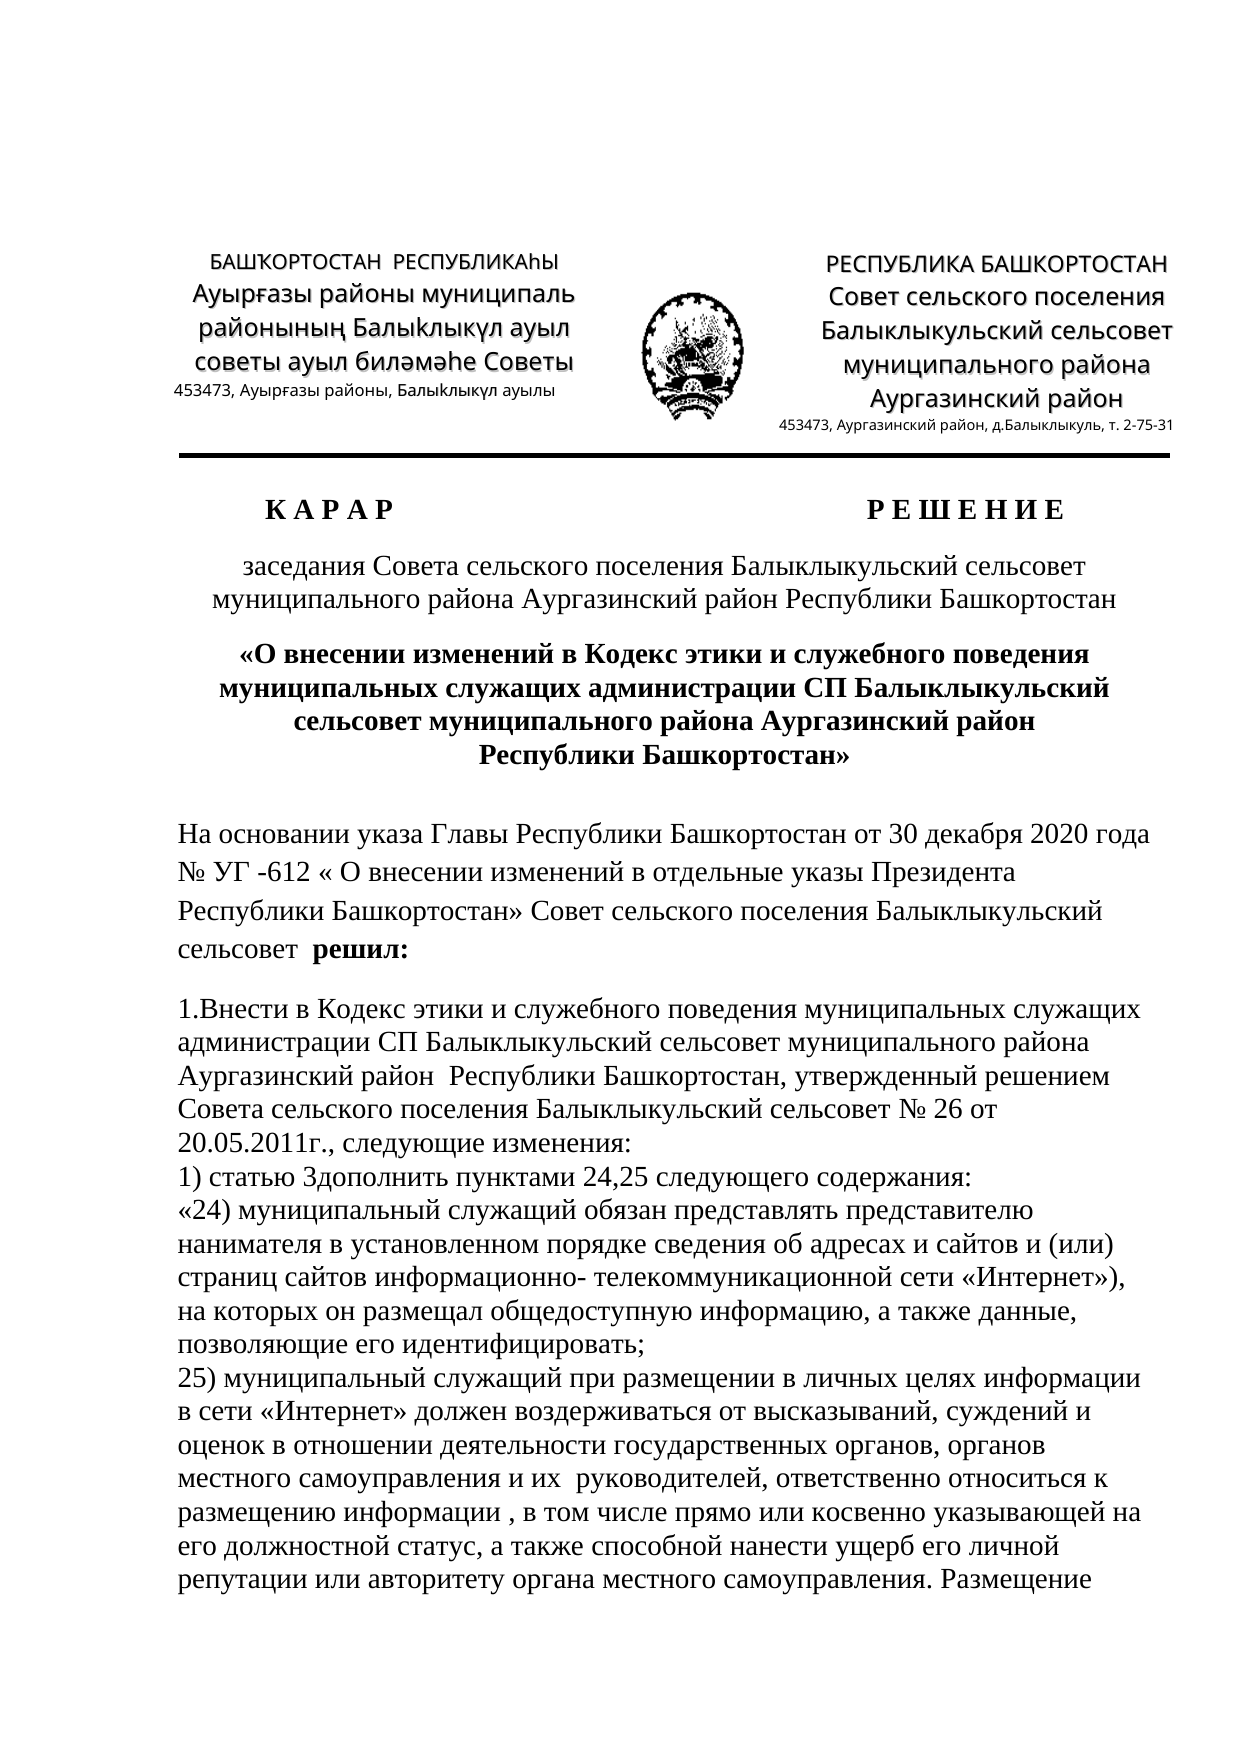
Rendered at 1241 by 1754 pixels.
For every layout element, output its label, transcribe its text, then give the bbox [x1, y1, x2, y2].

text К А Р А Р Р Е Ш Е Н И Е [177, 492, 1152, 526]
table_header РЕСПУБЛИКА БАШКОРТОСТАН Совет сельского поселения Балыклыкульский сельсовет муниципального района Аургазинский район 453473, Аургазинский район, д.Балыклыкуль, т. 2-75-31 [768, 248, 1226, 435]
text «О внесении изменений в Кодекс этики и служебного поведения муниципальных служащих администрации СП Балыклыкульский сельсовет муниципального района Аургазинский район [177, 636, 1152, 737]
text заседания Совета сельского поселения Балыклыкульский сельсовет муниципального района Аургазинский район Республики Башкортостан [177, 548, 1152, 615]
table_header [605, 248, 768, 435]
text Республики Башкортостан» [177, 737, 1152, 770]
table_header БАШҠОРТОСТАН РЕСПУБЛИКАhЫ Ауырғазы районы муниципаль районының Балыkлыкүл ауыл советы ауыл билəмəhе Советы 453473, Ауырғазы районы, Балыkлыкүл ауылы [163, 248, 605, 435]
text «24) муниципальный служащий обязан представлять представителю нанимателя в установленном порядке сведения об адресах и сайтов и (или) страниц сайтов информационно- телекоммуникационной сети «Интернет»), на которых он размещал общедоступную информацию, а также данные, позволяющие его идентифицировать; [177, 1192, 1152, 1360]
text 1) статью 3дополнить пунктами 24,25 следующего содержания: [177, 1159, 1152, 1192]
text На основании указа Главы Республики Башкортостан от 30 декабря 2020 года № УГ -612 « О внесении изменений в отдельные указы Президента Республики Башкортостан» Совет сельского поселения Балыклыкульский сельсовет решил: [177, 816, 1152, 965]
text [177, 1360, 1152, 1595]
text 1.Внести в Кодекс этики и служебного поведения муниципальных служащих администрации СП Балыклыкульский сельсовет муниципального района Аургазинский район Республики Башкортостан, утвержденный решением Совета сельского поселения Балыклыкульский сельсовет № 26 от 20.05.2011г., следующие изменения: [177, 991, 1152, 1159]
